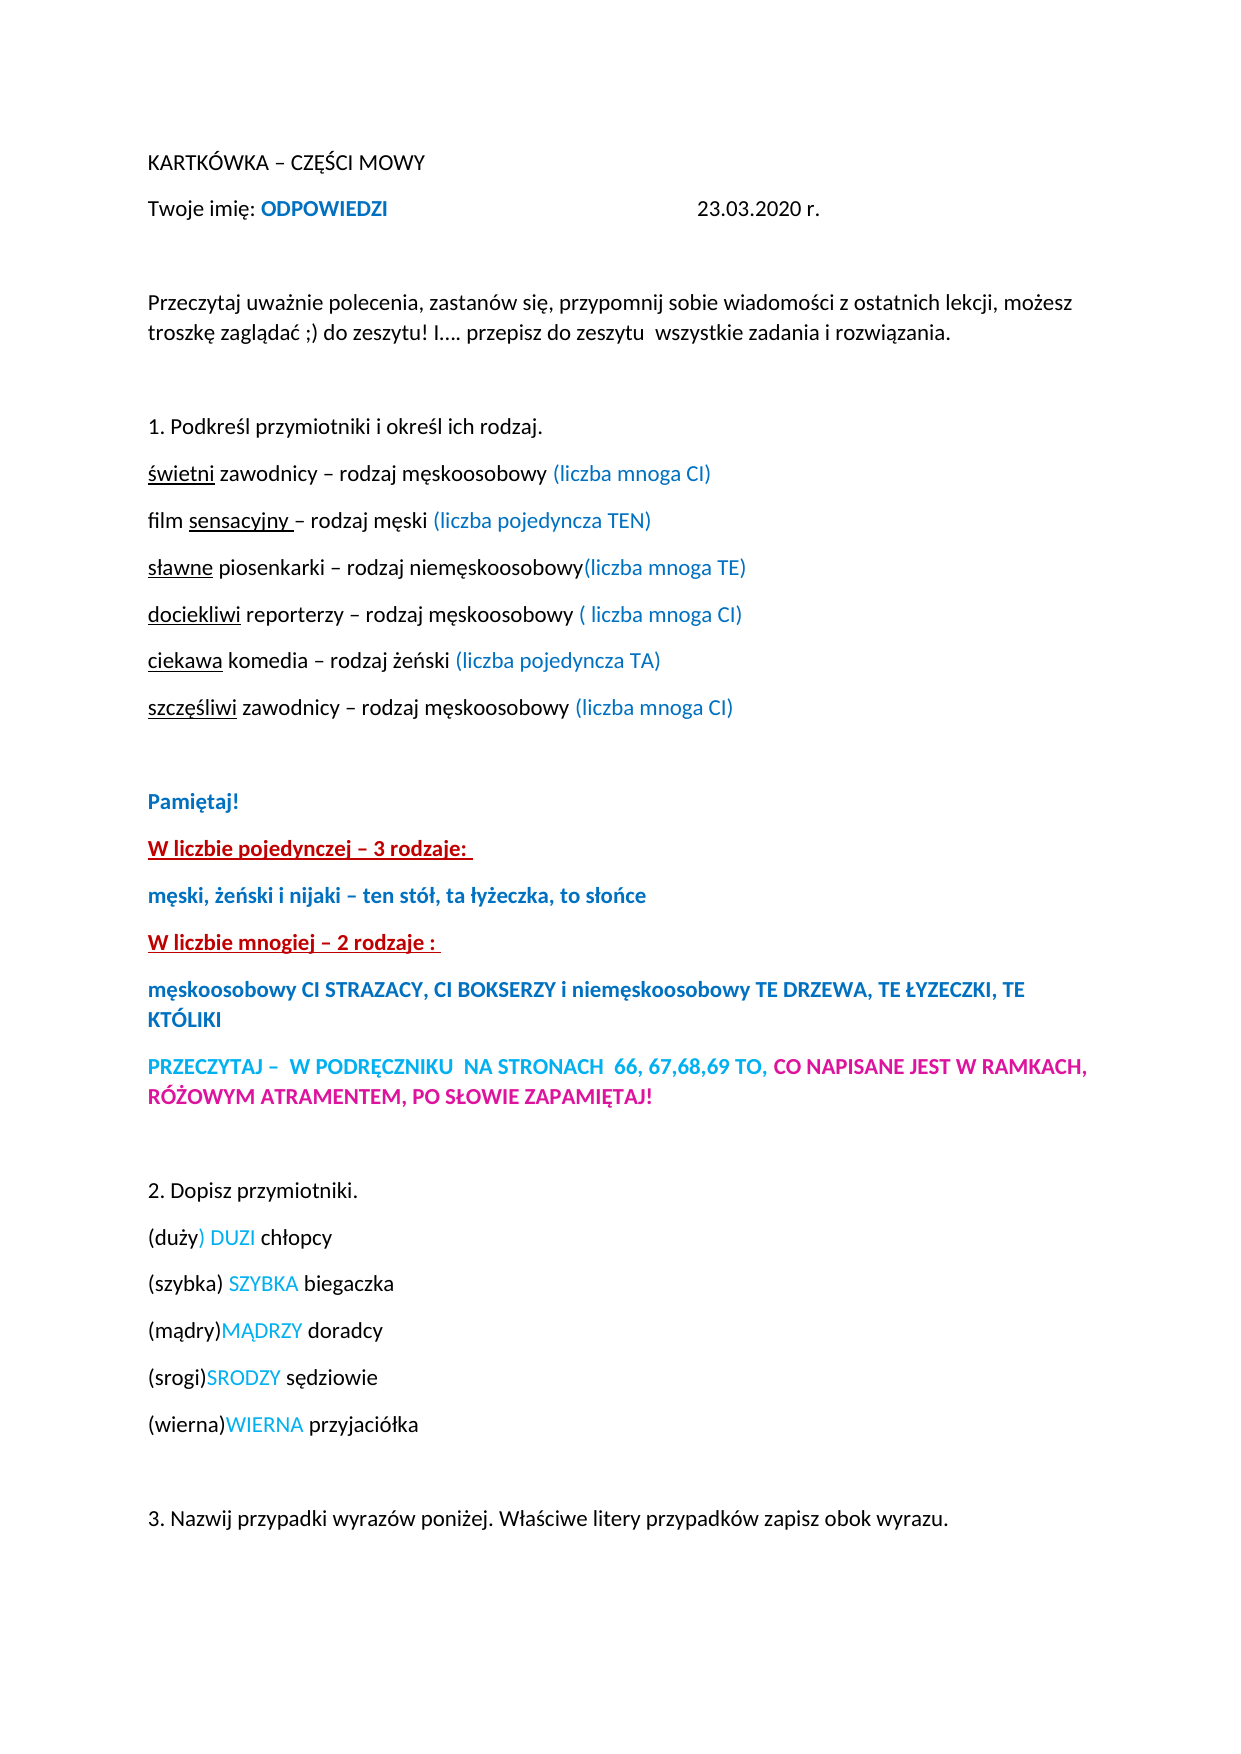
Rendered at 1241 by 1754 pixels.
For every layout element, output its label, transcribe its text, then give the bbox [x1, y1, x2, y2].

text 2. Dopisz przymiotniki. [148, 1176, 1093, 1204]
text (srogi)SRODZY sędziowie [148, 1363, 1093, 1391]
text (mądry)MĄDRZY doradcy [148, 1316, 1093, 1344]
text świetni zawodnicy – rodzaj męskoosobowy (liczba mnoga CI) [148, 459, 1093, 487]
text dociekliwi reporterzy – rodzaj męskoosobowy ( liczba mnoga CI) [148, 600, 1093, 628]
text W liczbie pojedynczej – 3 rodzaje: [148, 834, 1093, 862]
text W liczbie mnogiej – 2 rodzaje : [148, 928, 1093, 956]
text (szybka) SZYBKA biegaczka [148, 1269, 1093, 1297]
text (duży) DUZI chłopcy [148, 1223, 1093, 1251]
text męski, żeński i nijaki – ten stół, ta łyżeczka, to słońce [148, 881, 1093, 909]
text Twoje imię: ODPOWIEDZI 23.03.2020 r. [148, 194, 1093, 222]
text Pamiętaj! [148, 787, 1093, 815]
text (wierna)WIERNA przyjaciółka [148, 1410, 1093, 1438]
text szczęśliwi zawodnicy – rodzaj męskoosobowy (liczba mnoga CI) [148, 693, 1093, 721]
text ciekawa komedia – rodzaj żeński (liczba pojedyncza TA) [148, 647, 1093, 674]
text film sensacyjny – rodzaj męski (liczba pojedyncza TEN) [148, 506, 1093, 534]
text sławne piosenkarki – rodzaj niemęskoosobowy(liczba mnoga TE) [148, 553, 1093, 581]
text 3. Nazwij przypadki wyrazów poniżej. Właściwe litery przypadków zapisz obok wyrazu. [148, 1504, 1093, 1532]
text męskoosobowy CI STRAZACY, CI BOKSERZY i niemęskoosobowy TE DRZEWA, TE ŁYZECZKI, TE KTÓLIKI [148, 975, 1093, 1033]
text 1. Podkreśl przymiotniki i określ ich rodzaj. [148, 412, 1093, 440]
text KARTKÓWKA – CZĘŚCI MOWY [148, 148, 1093, 176]
text Przeczytaj uważnie polecenia, zastanów się, przypomnij sobie wiadomości z ostatnich lekcji, możesz troszkę zaglądać ;) do zeszytu! I…. przepisz do zeszytu wszystkie zadania i rozwiązania. [148, 288, 1093, 346]
text PRZECZYTAJ – W PODRĘCZNIKU NA STRONACH 66, 67,68,69 TO, CO NAPISANE JEST W RAMKACH, RÓŻOWYM ATRAMENTEM, PO SŁOWIE ZAPAMIĘTAJ! [148, 1052, 1093, 1110]
